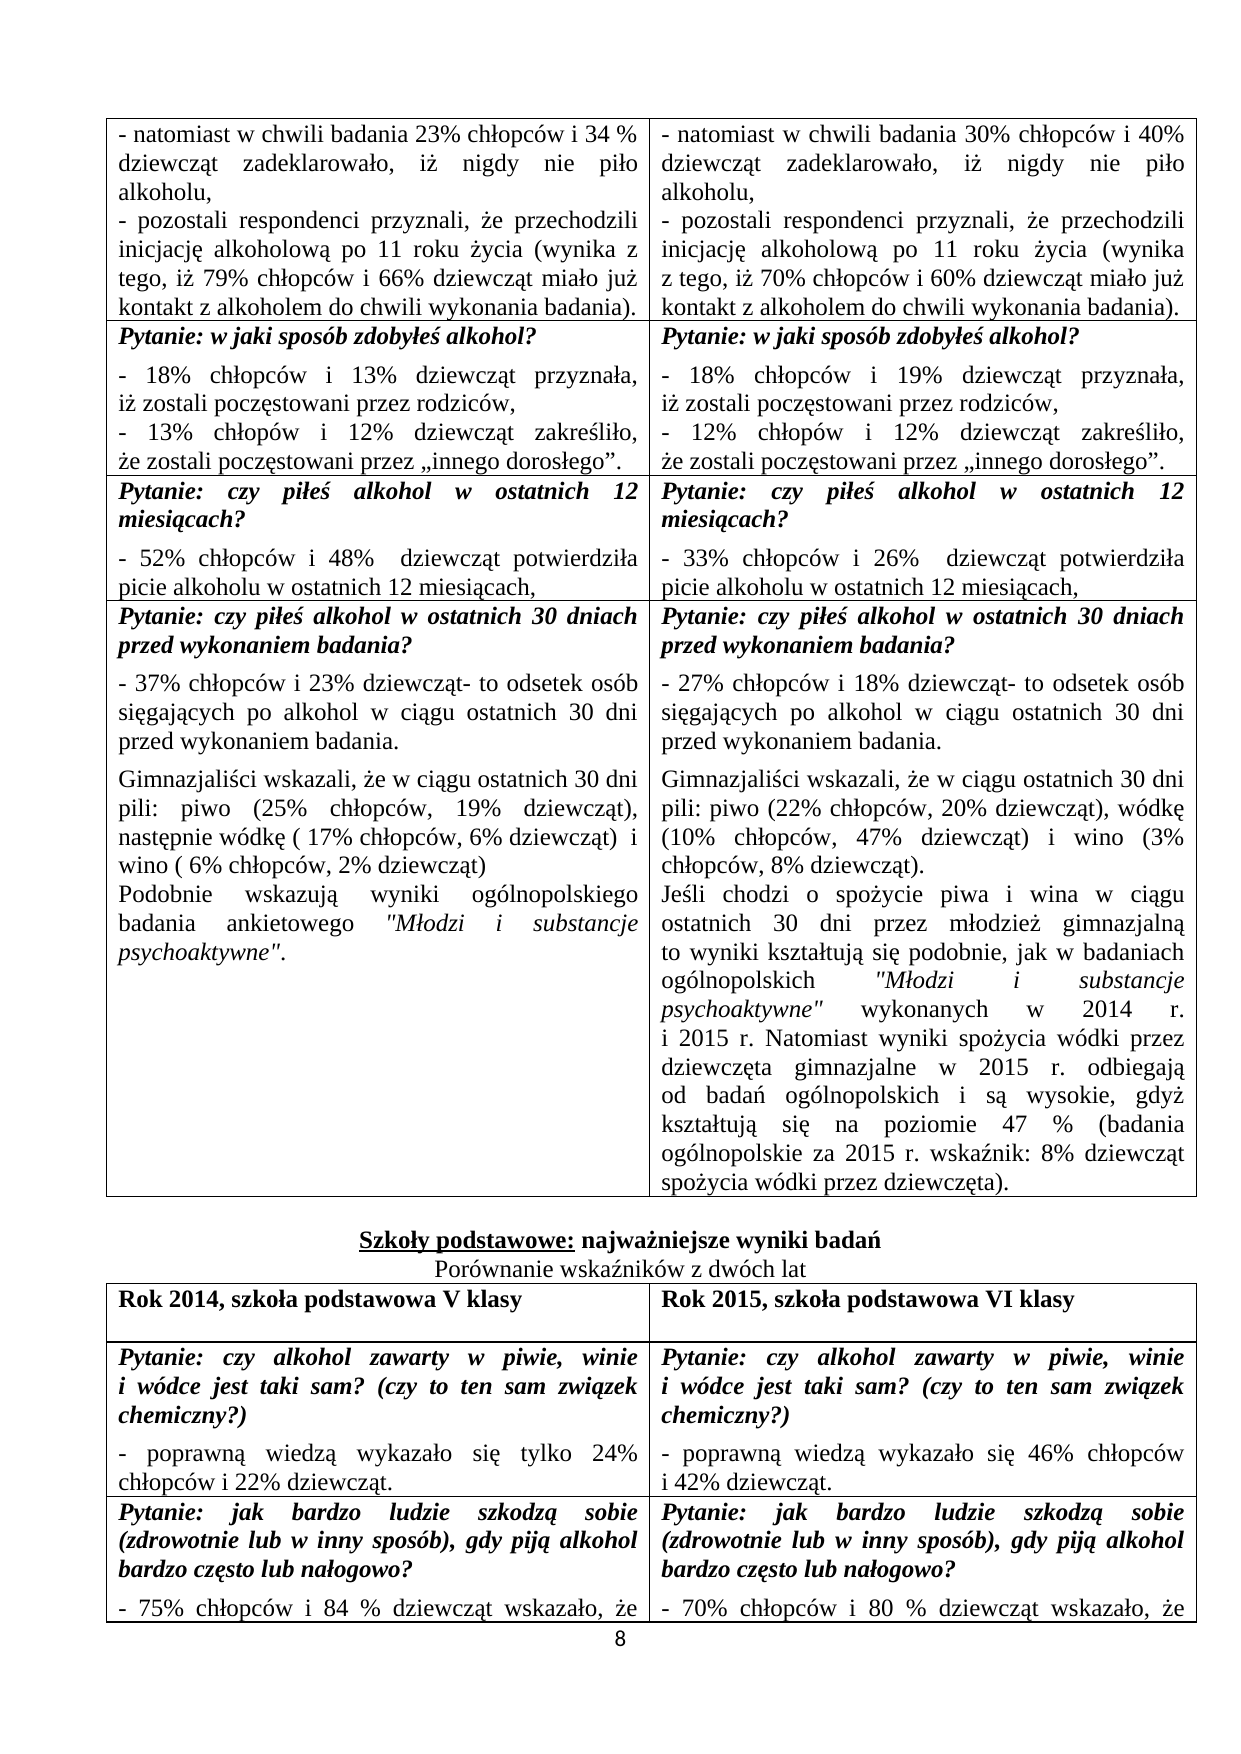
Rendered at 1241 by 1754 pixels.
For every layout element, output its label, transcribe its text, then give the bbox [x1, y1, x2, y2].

table_cell Pytanie: czy piłeś alkohol w ostatnich 30 dniach przed wykonaniem badania? - 37% chłopców i 23% dziewcząt- to odsetek osób sięgających po alkohol w ciągu ostatnich 30 dni przed wykonaniem badania. Gimnazjaliści wskazali, że w ciągu ostatnich 30 dni pili: piwo (25% chłopców, 19% dziewcząt), następnie wódkę ( 17% chłopców, 6% dziewcząt) i wino ( 6% chłopców, 2% dziewcząt) Podobnie wskazują wyniki ogólnopolskiego badania ankietowego "Młodzi i substancje psychoaktywne". [107, 601, 649, 1196]
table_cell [107, 1497, 649, 1621]
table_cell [650, 1497, 1196, 1621]
table_cell Pytanie: czy piłeś alkohol w ostatnich 30 dniach przed wykonaniem badania? - 27% chłopców i 18% dziewcząt- to odsetek osób sięgających po alkohol w ciągu ostatnich 30 dni przed wykonaniem badania. Gimnazjaliści wskazali, że w ciągu ostatnich 30 dni pili: piwo (22% chłopców, 20% dziewcząt), wódkę (10% chłopców, 47% dziewcząt) i wino (3% chłopców, 8% dziewcząt). Jeśli chodzi o spożycie piwa i wina w ciągu ostatnich 30 dni przez młodzież gimnazjalną to wyniki kształtują się podobnie, jak w badaniach ogólnopolskich "Młodzi i substancje psychoaktywne" wykonanych w 2014 r. i 2015 r. Natomiast wyniki spożycia wódki przez dziewczęta gimnazjalne w 2015 r. odbiegają od badań ogólnopolskich i są wysokie, gdyż kształtują się na poziomie 47 % (badania ogólnopolskie za 2015 r. wskaźnik: 8% dziewcząt spożycia wódki przez dziewczęta). [650, 601, 1196, 1196]
text Szkoły podstawowe: najważniejsze wyniki badań Porównanie wskaźników z dwóch lat [118, 1225, 1122, 1283]
table_cell Pytanie: w jaki sposób zdobyłeś alkohol? - 18% chłopców i 13% dziewcząt przyznała, iż zostali poczęstowani przez rodziców, - 13% chłopów i 12% dziewcząt zakreśliło, że zostali poczęstowani przez „innego dorosłego”. [107, 321, 649, 475]
table_cell Pytanie: czy piłeś alkohol w ostatnich 12 miesiącach? - 33% chłopców i 26% dziewcząt potwierdziła picie alkoholu w ostatnich 12 miesiącach, [650, 476, 1196, 600]
table_header Rok 2014, szkoła podstawowa V klasy [107, 1284, 649, 1341]
table_header Rok 2015, szkoła podstawowa VI klasy [650, 1284, 1196, 1341]
table_cell Pytanie: czy alkohol zawarty w piwie, winie i wódce jest taki sam? (czy to ten sam związek chemiczny?) - poprawną wiedzą wykazało się 46% chłopców i 42% dziewcząt. [650, 1343, 1196, 1496]
table_cell Pytanie: czy alkohol zawarty w piwie, winie i wódce jest taki sam? (czy to ten sam związek chemiczny?) - poprawną wiedzą wykazało się tylko 24% chłopców i 22% dziewcząt. [107, 1343, 649, 1496]
table_cell Pytanie: w jaki sposób zdobyłeś alkohol? - 18% chłopców i 19% dziewcząt przyznała, iż zostali poczęstowani przez rodziców, - 12% chłopów i 12% dziewcząt zakreśliło, że zostali poczęstowani przez „innego dorosłego”. [650, 321, 1196, 475]
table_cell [107, 119, 649, 320]
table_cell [650, 119, 1196, 320]
table_cell Pytanie: czy piłeś alkohol w ostatnich 12 miesiącach? - 52% chłopców i 48% dziewcząt potwierdziła picie alkoholu w ostatnich 12 miesiącach, [107, 476, 649, 600]
